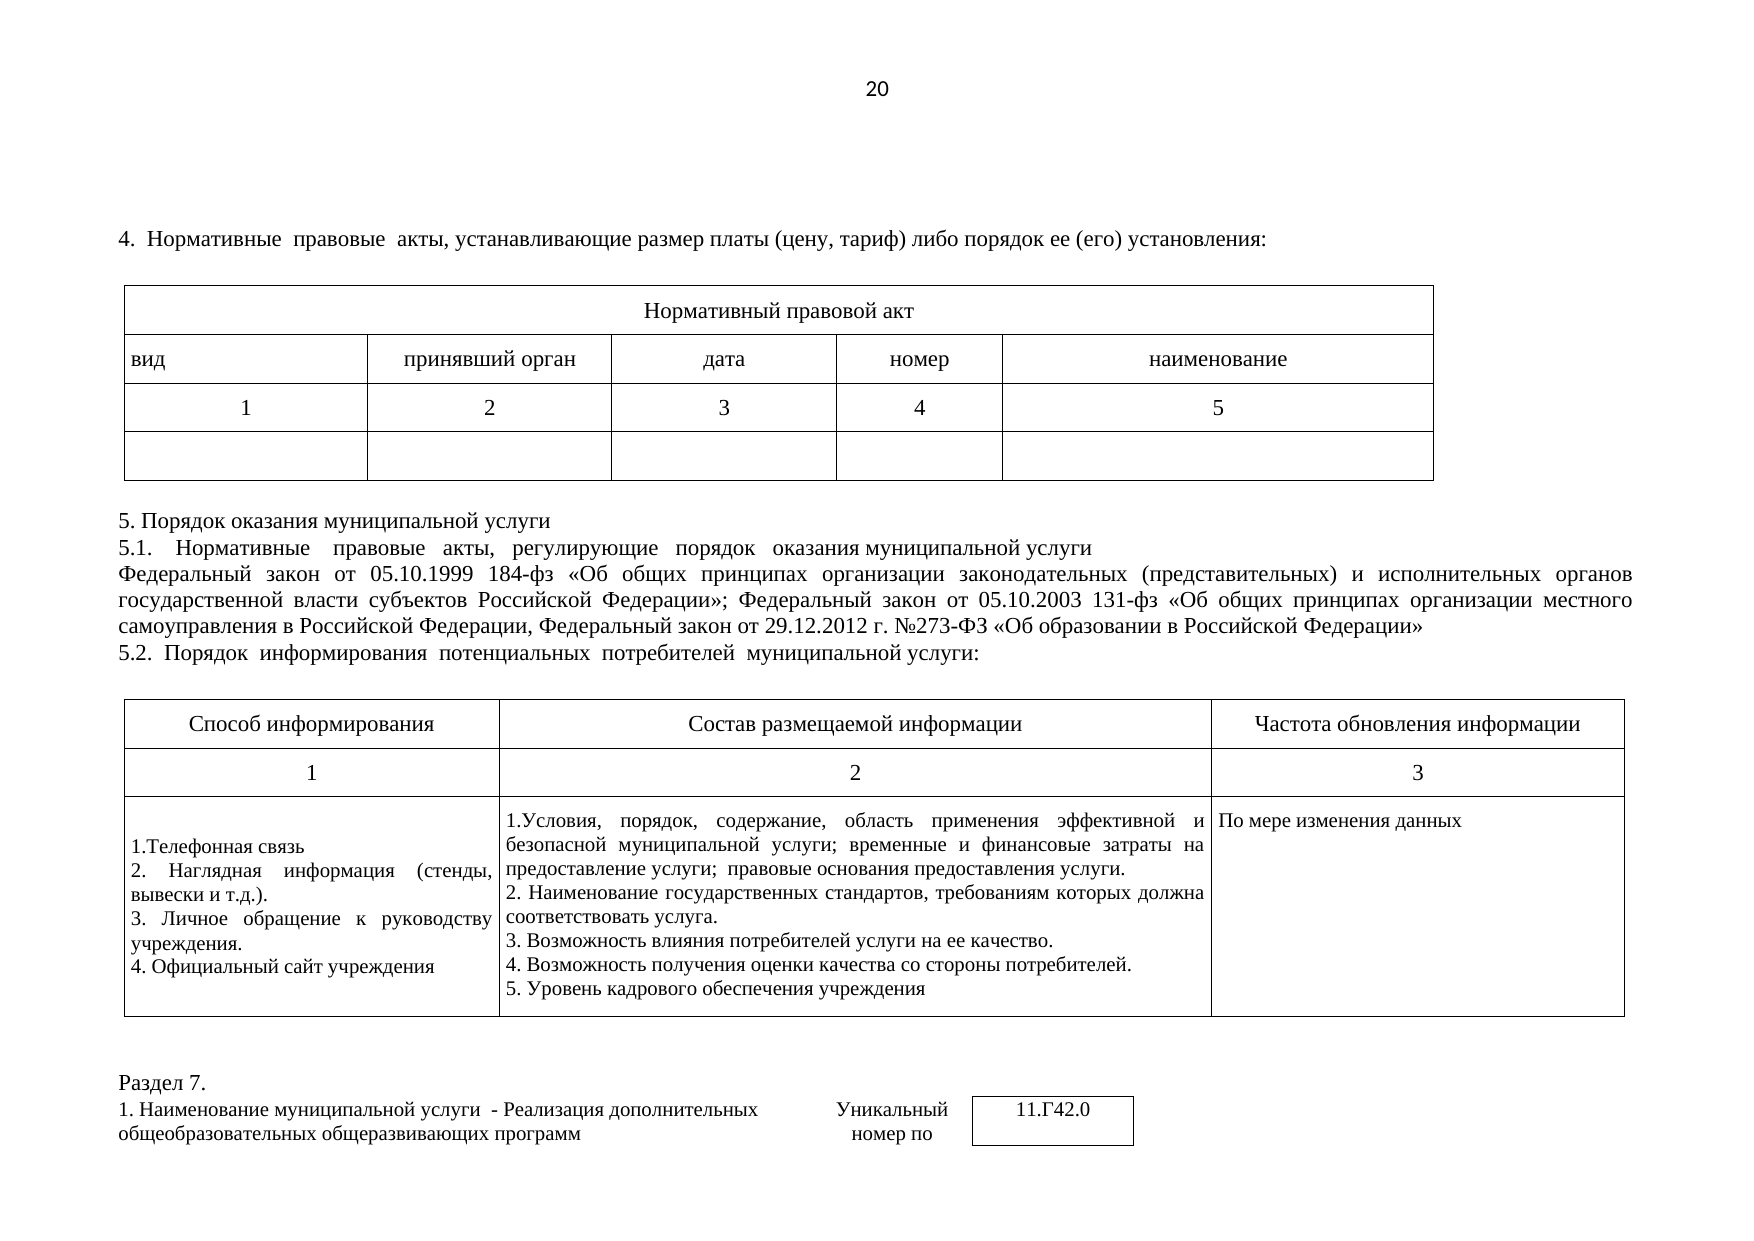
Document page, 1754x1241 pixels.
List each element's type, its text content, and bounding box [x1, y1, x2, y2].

table_cell [1003, 432, 1433, 480]
table_cell [837, 432, 1002, 480]
table_cell 3 [612, 384, 836, 431]
table_header Состав размещаемой информации [500, 700, 1211, 747]
table_cell 1.Условия, порядок, содержание, область применения эффективной и безопасной муниципальной услуги; временные и финансовые затраты на предоставление услуги; правовые основания предоставления услуги. 2. Наименование государственных стандартов, требованиям которых должна соответствовать услуга. 3. Возможность влияния потребителей услуги на ее качество. 4. Возможность получения оценки качества со стороны потребителей. 5. Уровень кадрового обеспечения учреждения [500, 797, 1211, 1016]
text 5.1. Нормативные правовые акты, регулирующие порядок оказания муниципальной услуги [118, 533, 1636, 560]
table_header 1. Наименование муниципальной услуги - Реализация дополнительных общеобразовательных общеразвивающих программ [107, 1096, 811, 1145]
table_cell 3 [1212, 749, 1624, 796]
table_cell 1 [125, 384, 367, 431]
text 5.2. Порядок информирования потенциальных потребителей муниципальной услуги: [118, 639, 1636, 665]
table_cell 1 [125, 749, 499, 796]
table_cell [368, 432, 611, 480]
table_cell вид [125, 335, 367, 382]
table_header Нормативный правовой акт [125, 286, 1433, 334]
table_header 11.Г42.0 [973, 1097, 1133, 1145]
table_cell 2 [368, 384, 611, 431]
table_cell [612, 432, 836, 480]
table_cell 1.Телефонная связь 2. Наглядная информация (стенды, вывески и т.д.). 3. Личное обращение к руководству учреждения. 4. Официальный сайт учреждения [125, 797, 499, 1016]
table_cell наименование [1003, 335, 1433, 382]
text Раздел 7. [118, 1069, 1636, 1096]
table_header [811, 1096, 972, 1145]
table_cell 2 [500, 749, 1211, 796]
text 5. Порядок оказания муниципальной услуги [118, 507, 1636, 533]
table_cell принявший орган [368, 335, 611, 382]
table_cell 5 [1003, 384, 1433, 431]
table_cell [125, 432, 367, 480]
table_cell дата [612, 335, 836, 382]
table_header Частота обновления информации [1212, 700, 1624, 747]
table_cell номер [837, 335, 1002, 382]
table_header Способ информирования [125, 700, 499, 747]
table_cell 4 [837, 384, 1002, 431]
text 4. Нормативные правовые акты, устанавливающие размер платы (цену, тариф) либо порядок ее (его) установления: [118, 225, 1636, 252]
text Федеральный закон от 05.10.1999 184-фз «Об общих принципах организации законодательных (представительных) и исполнительных органов государственной власти субъектов Российской Федерации»; Федеральный закон от 05.10.2003 131-фз «Об общих принципах организации местного самоуправления в Российской Федерации, Федеральный закон от 29.12.2012 г. №273-ФЗ «Об образовании в Российской Федерации» [118, 560, 1636, 639]
table_cell По мере изменения данных [1212, 797, 1624, 1016]
